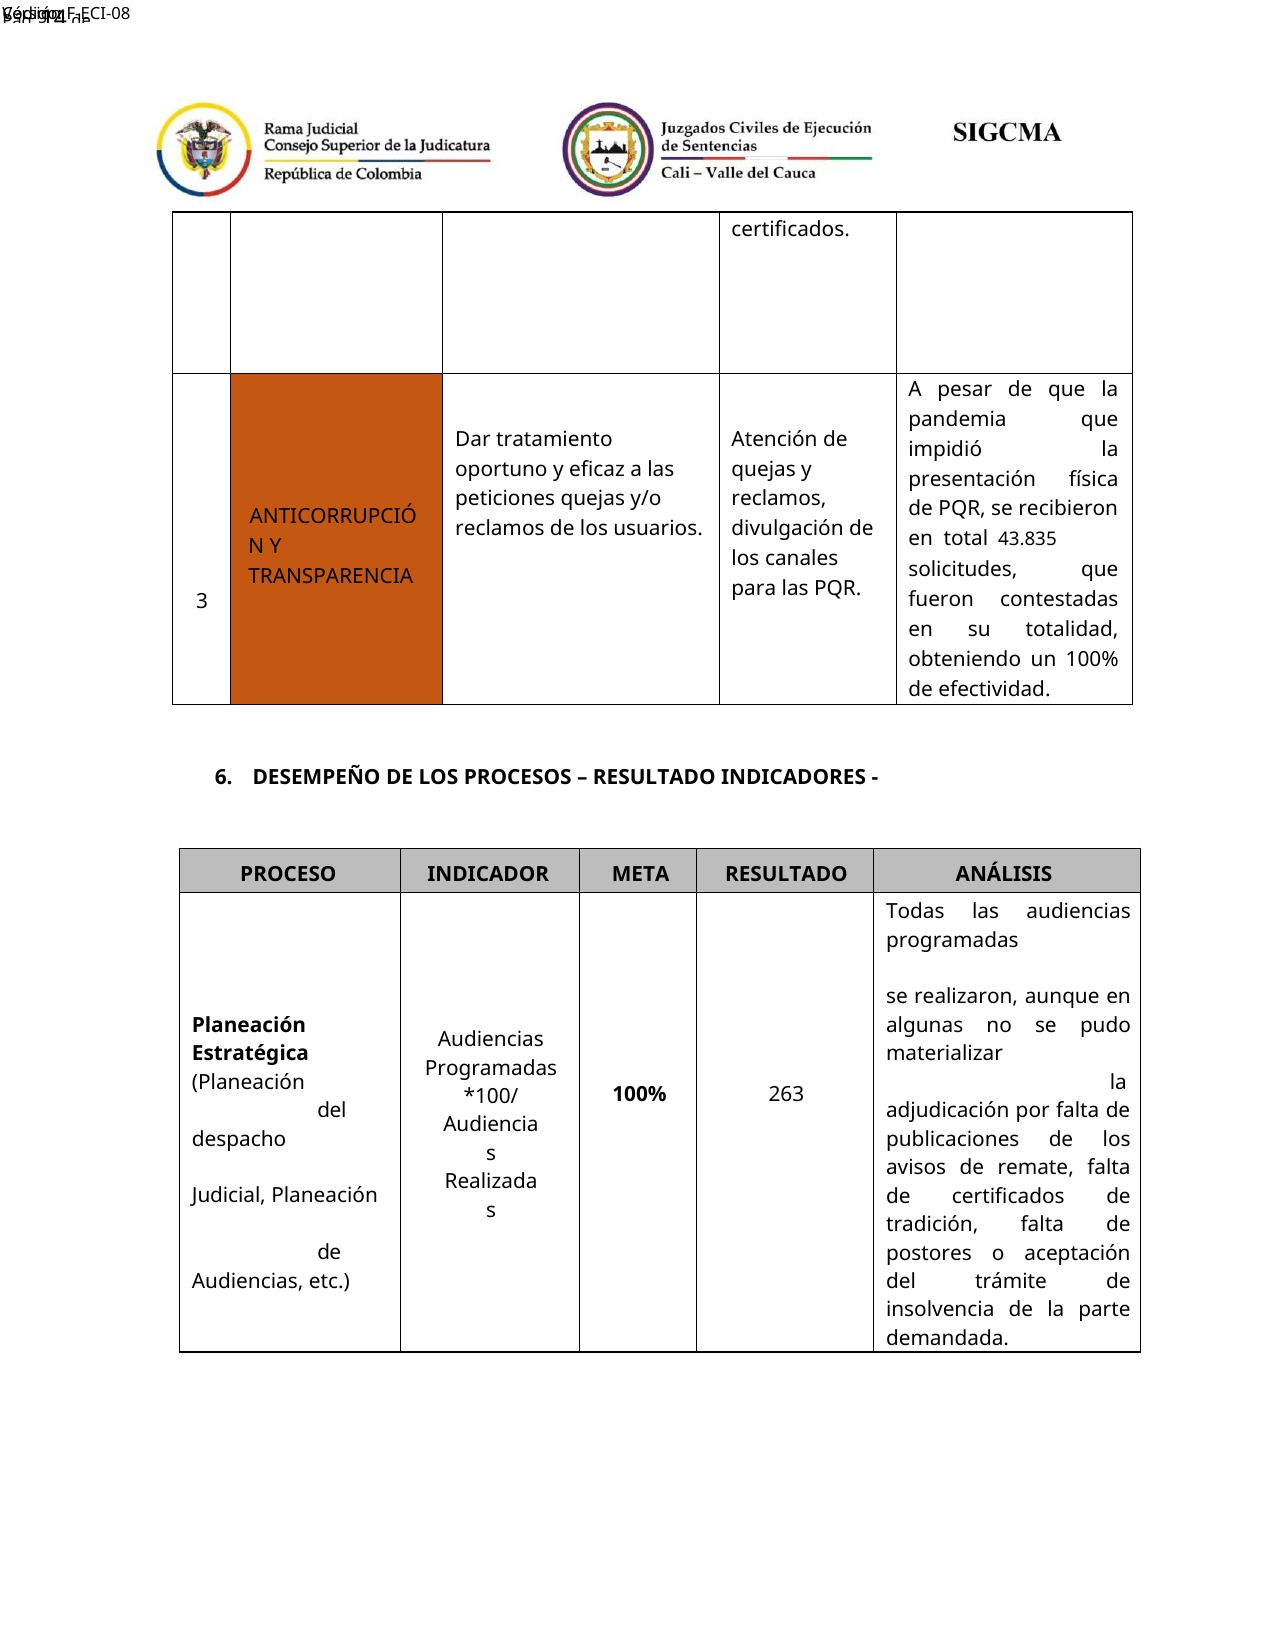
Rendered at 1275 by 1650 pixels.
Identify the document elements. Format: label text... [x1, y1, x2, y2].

table_header [443, 213, 719, 372]
table_cell A pesar de que la pandemia que impidió la presentación física de PQR, se recibieron en total 43.835 solicitudes, que fueron contestadas en su totalidad, obteniendo un 100% de efectividad. [897, 374, 1132, 704]
table_cell Planeación Estratégica (Planeación del despacho Judicial, Planeación de Audiencias, etc.) [180, 893, 400, 1351]
table_cell 3 [173, 374, 230, 704]
table_cell Dar tratamiento oportuno y eficaz a las peticiones quejas y/o reclamos de los usuarios. [443, 374, 719, 704]
table_cell ANTICORRUPCIÓN Y TRANSPARENCIA [231, 374, 442, 704]
table_header [173, 213, 230, 372]
table_header ANÁLISIS [874, 849, 1140, 892]
table_cell Audiencias Programadas *100/ Audiencias Realizadas [401, 893, 579, 1351]
table_header [231, 213, 442, 372]
table_cell 100% [580, 893, 696, 1351]
table_header certificados. [720, 213, 896, 372]
table_cell Todas las audiencias programadas se realizaron, aunque en algunas no se pudo materializar la adjudicación por falta de publicaciones de los avisos de remate, falta de certificados de tradición, falta de postores o aceptación del trámite de insolvencia de la parte demandada. [874, 893, 1140, 1351]
table_cell 263 [697, 893, 873, 1351]
table_header INDICADOR [401, 849, 579, 892]
table_header PROCESO [180, 849, 400, 892]
table_header META [580, 849, 696, 892]
table_header RESULTADO [697, 849, 873, 892]
table_header [897, 213, 1132, 372]
list DESEMPEÑO DE LOS PROCESOS – RESULTADO INDICADORES - [214, 762, 1167, 791]
picture [150, 99, 1063, 202]
table_cell Atención de quejas y reclamos, divulgación de los canales para las PQR. [720, 374, 896, 704]
